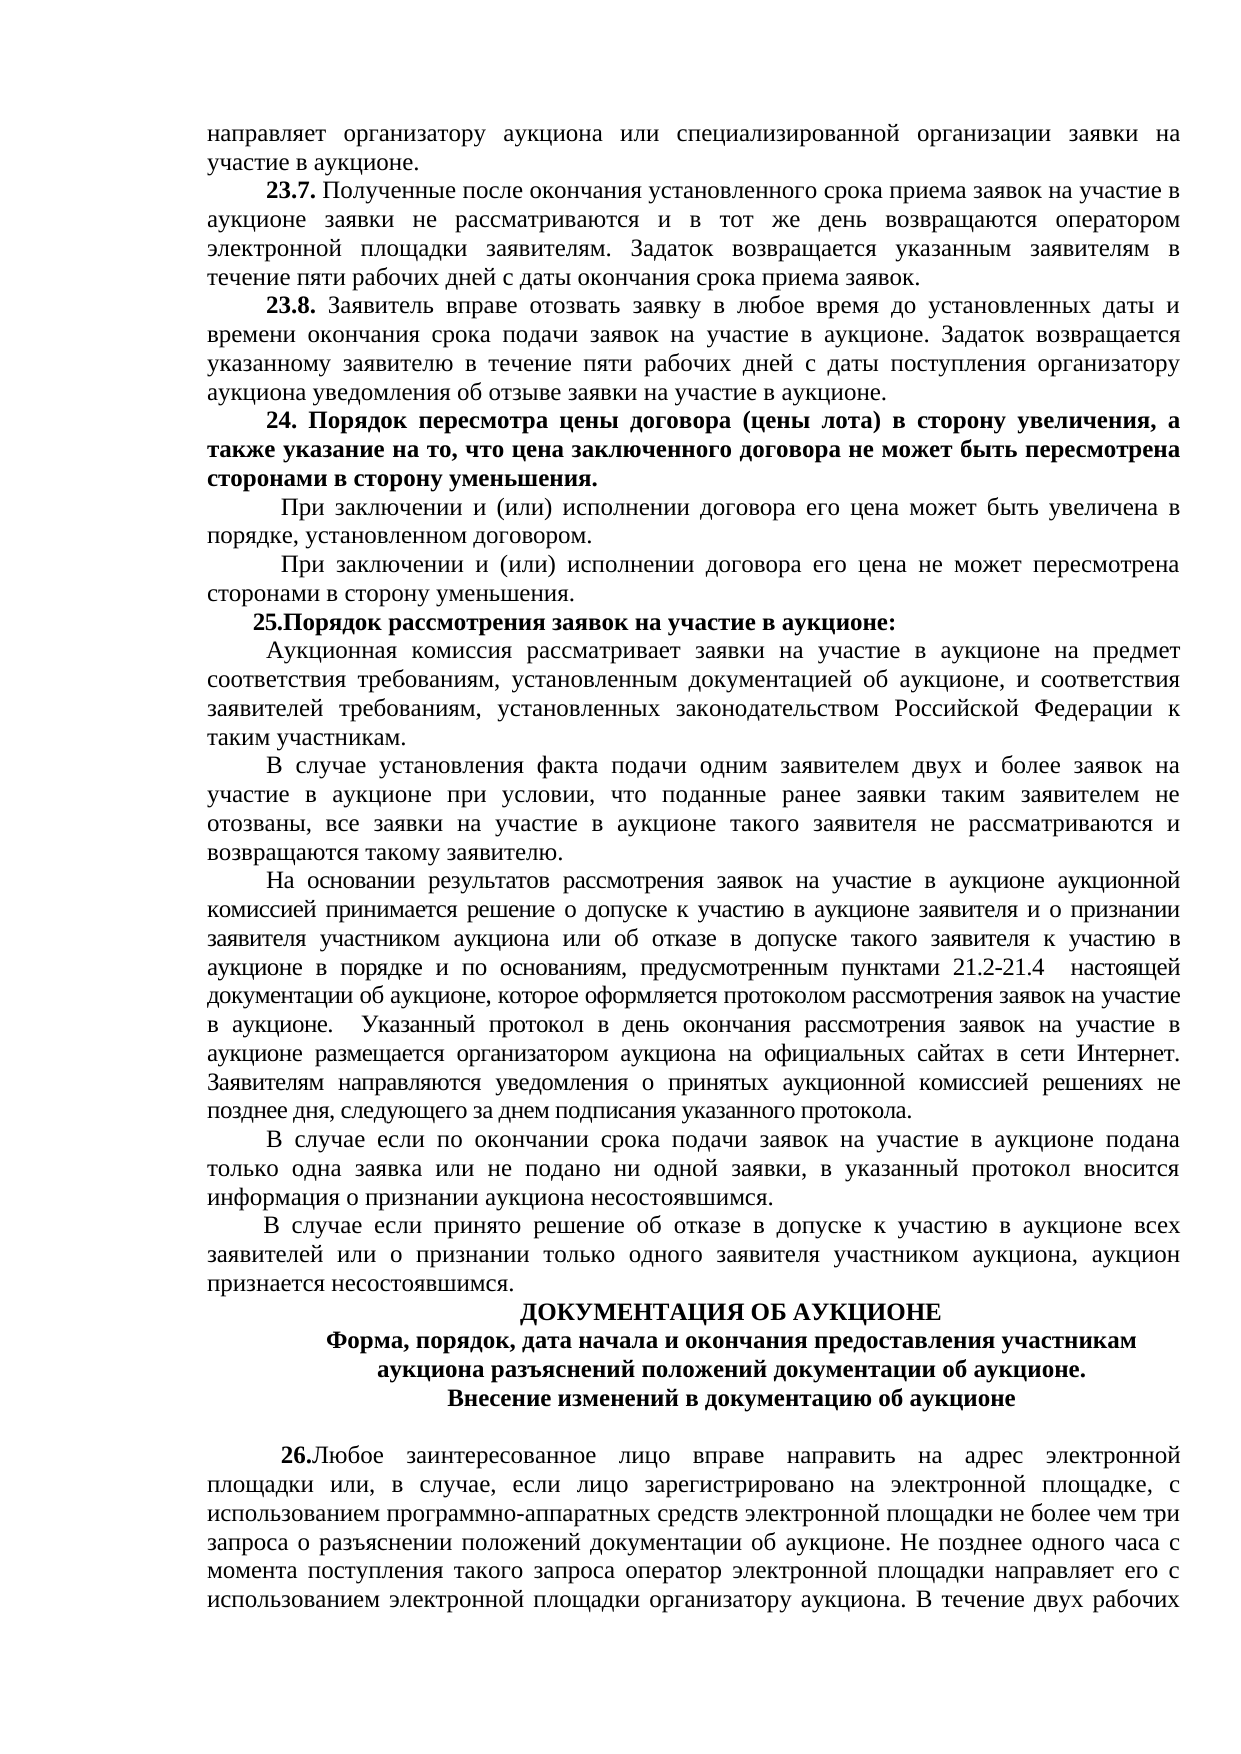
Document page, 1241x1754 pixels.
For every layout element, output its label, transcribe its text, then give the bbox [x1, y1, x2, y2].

text Форма, порядок, дата начала и окончания предоставления участникам [207, 1326, 1181, 1354]
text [207, 118, 1181, 176]
text Аукционная комиссия рассматривает заявки на участие в аукционе на предмет соответствия требованиям, установленным документацией об аукционе, и соответствия заявителей требованиям, установленных законодательством Российской Федерации к таким участникам. [207, 636, 1181, 751]
text аукциона разъяснений положений документации об аукционе. [207, 1354, 1181, 1383]
text 23.7. Полученные после окончания установленного срока приема заявок на участие в аукционе заявки не рассматриваются и в тот же день возвращаются оператором электронной площадки заявителям. Задаток возвращается указанным заявителям в течение пяти рабочих дней с даты окончания срока приема заявок. [207, 176, 1181, 291]
text В случае если принято решение об отказе в допуске к участию в аукционе всех заявителей или о признании только одного заявителя участником аукциона, аукцион признается несостоявшимся. [207, 1211, 1181, 1297]
text В случае установления факта подачи одним заявителем двух и более заявок на участие в аукционе при условии, что поданные ранее заявки таким заявителем не отозваны, все заявки на участие в аукционе такого заявителя не рассматриваются и возвращаются такому заявителю. [207, 751, 1181, 866]
text 24. Порядок пересмотра цены договора (цены лота) в сторону увеличения, а также указание на то, что цена заключенного договора не может быть пересмотрена сторонами в сторону уменьшения. [207, 406, 1181, 492]
text 25.Порядок рассмотрения заявок на участие в аукционе: [207, 607, 1181, 636]
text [207, 1441, 1181, 1613]
text Внесение изменений в документацию об аукционе [207, 1383, 1181, 1412]
text ДОКУМЕНТАЦИЯ ОБ АУКЦИОНЕ [207, 1297, 1181, 1326]
text 23.8. Заявитель вправе отозвать заявку в любое время до установленных даты и времени окончания срока подачи заявок на участие в аукционе. Задаток возвращается указанному заявителю в течение пяти рабочих дней с даты поступления организатору аукциона уведомления об отзыве заявки на участие в аукционе. [207, 291, 1181, 406]
text На основании результатов рассмотрения заявок на участие в аукционе аукционной комиссией принимается решение о допуске к участию в аукционе заявителя и о признании заявителя участником аукциона или об отказе в допуске такого заявителя к участию в аукционе в порядке и по основаниям, предусмотренным пунктами 21.2-21.4 настоящей документации об аукционе, которое оформляется протоколом рассмотрения заявок на участие в аукционе. Указанный протокол в день окончания рассмотрения заявок на участие в аукционе размещается организатором аукциона на официальных сайтах в сети Интернет. Заявителям направляются уведомления о принятых аукционной комиссией решениях не позднее дня, следующего за днем подписания указанного протокола. [207, 866, 1181, 1124]
text В случае если по окончании срока подачи заявок на участие в аукционе подана только одна заявка или не подано ни одной заявки, в указанный протокол вносится информация о признании аукциона несостоявшимся. [207, 1124, 1181, 1211]
text При заключении и (или) исполнении договора его цена может быть увеличена в порядке, установленном договором. [207, 492, 1181, 549]
text При заключении и (или) исполнении договора его цена не может пересмотрена сторонами в сторону уменьшения. [207, 549, 1181, 607]
